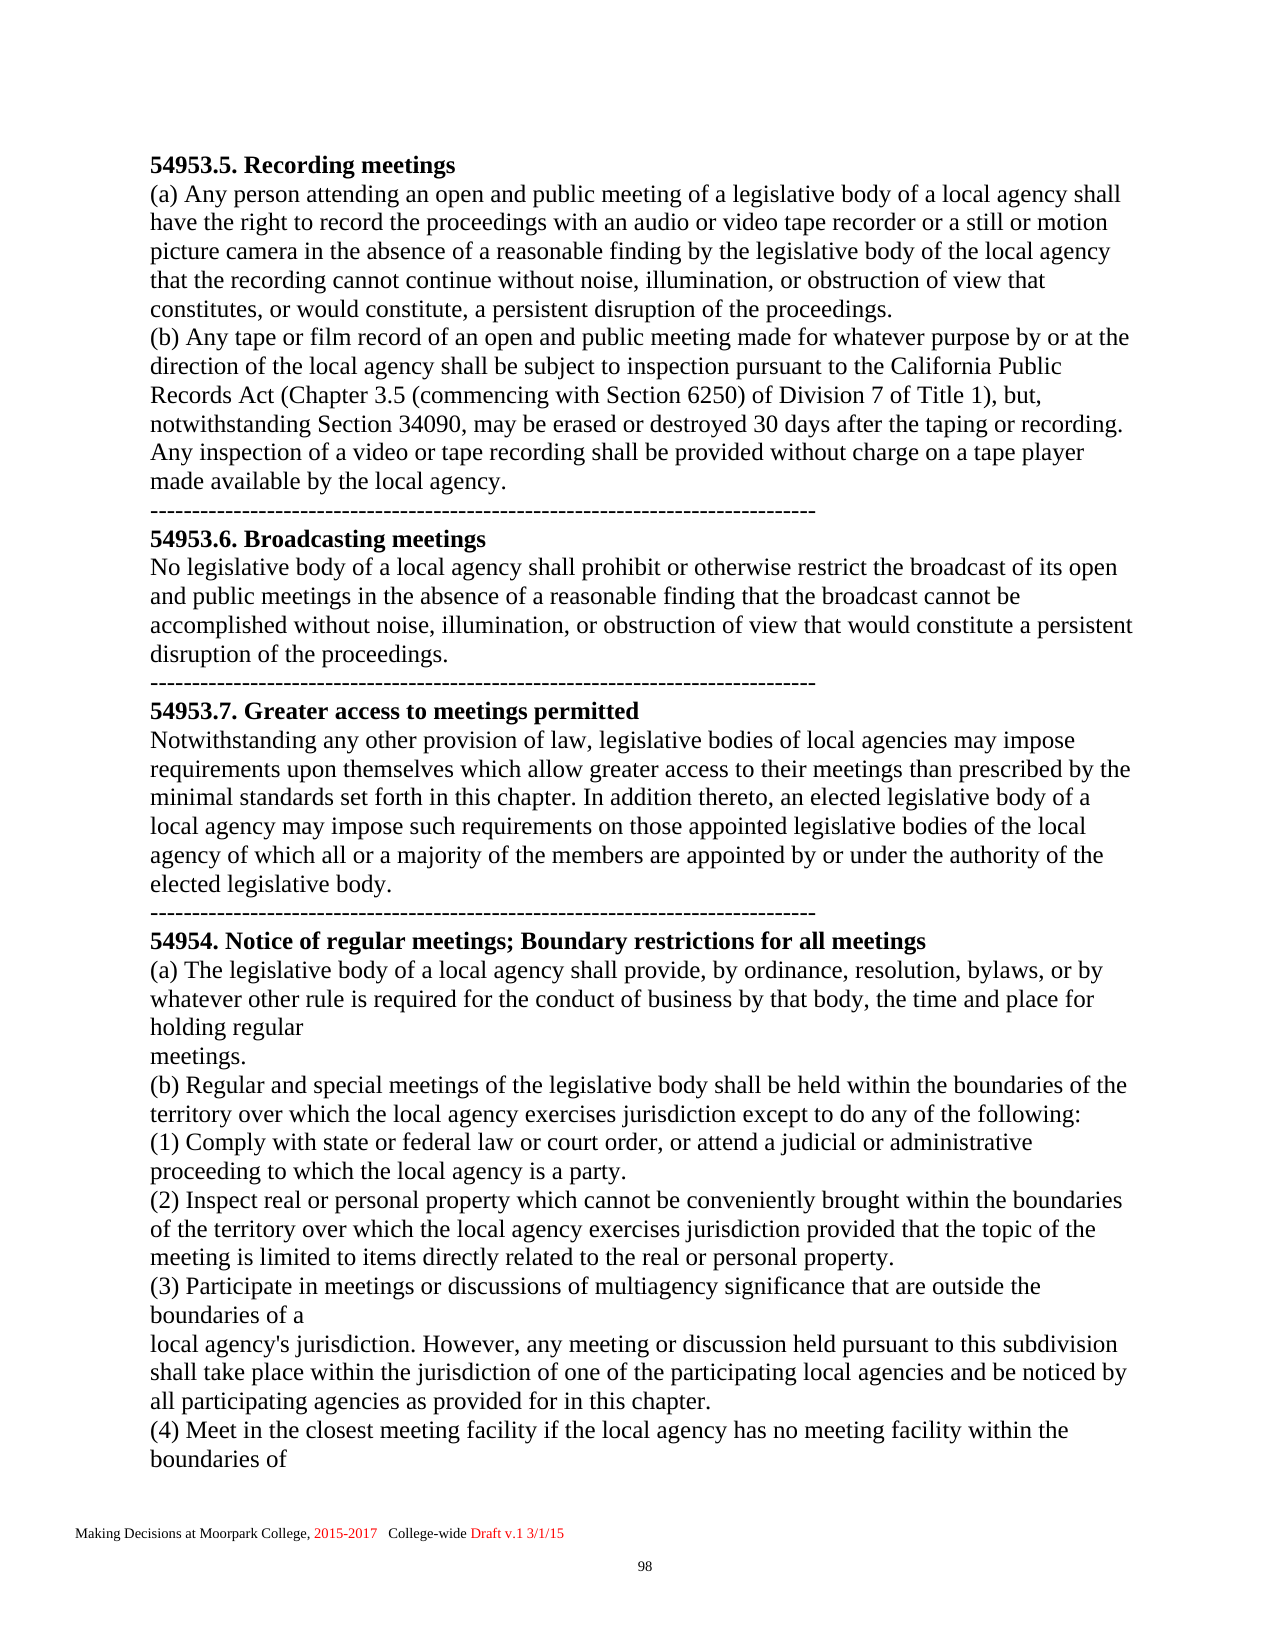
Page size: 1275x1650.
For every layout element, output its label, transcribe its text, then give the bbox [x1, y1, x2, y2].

text (3) Participate in meetings or discussions of multiagency significance that are outside the boundaries of a [150, 1271, 1140, 1329]
text local agency's jurisdiction. However, any meeting or discussion held pursuant to this subdivision shall take place within the jurisdiction of one of the participating local agencies and be noticed by all participating agencies as provided for in this chapter. [150, 1329, 1140, 1415]
text (b) Regular and special meetings of the legislative body shall be held within the boundaries of the territory over which the local agency exercises jurisdiction except to do any of the following: [150, 1070, 1140, 1127]
text (b) Any tape or film record of an open and public meeting made for whatever purpose by or at the direction of the local agency shall be subject to inspection pursuant to the California Public Records Act (Chapter 3.5 (commencing with Section 6250) of Division 7 of Title 1), but, notwithstanding Section 34090, may be erased or destroyed 30 days after the taping or recording. Any inspection of a video or tape recording shall be provided without charge on a tape player made available by the local agency. [150, 322, 1140, 495]
text 54953.6. Broadcasting meetings [150, 524, 1140, 552]
text -------------------------------------------------------------------------------- [150, 667, 1140, 696]
text (1) Comply with state or federal law or court order, or attend a judicial or administrative proceeding to which the local agency is a party. [150, 1127, 1140, 1185]
text meetings. [150, 1041, 1140, 1070]
text (a) Any person attending an open and public meeting of a legislative body of a local agency shall have the right to record the proceedings with an audio or video tape recorder or a still or motion picture camera in the absence of a reasonable finding by the legislative body of the local agency that the recording cannot continue without noise, illumination, or obstruction of view that constitutes, or would constitute, a persistent disruption of the proceedings. [150, 179, 1140, 322]
text (2) Inspect real or personal property which cannot be conveniently brought within the boundaries of the territory over which the local agency exercises jurisdiction provided that the topic of the meeting is limited to items directly related to the real or personal property. [150, 1185, 1140, 1271]
text -------------------------------------------------------------------------------- [150, 495, 1140, 524]
text 54953.7. Greater access to meetings permitted [150, 696, 1140, 725]
text (a) The legislative body of a local agency shall provide, by ordinance, resolution, bylaws, or by whatever other rule is required for the conduct of business by that body, the time and place for holding regular [150, 955, 1140, 1041]
text (4) Meet in the closest meeting facility if the local agency has no meeting facility within the boundaries of [150, 1415, 1140, 1472]
text 54954. Notice of regular meetings; Boundary restrictions for all meetings [150, 926, 1140, 955]
text Notwithstanding any other provision of law, legislative bodies of local agencies may impose requirements upon themselves which allow greater access to their meetings than prescribed by the minimal standards set forth in this chapter. In addition thereto, an elected legislative body of a local agency may impose such requirements on those appointed legislative bodies of the local agency of which all or a majority of the members are appointed by or under the authority of the elected legislative body. [150, 725, 1140, 897]
text No legislative body of a local agency shall prohibit or otherwise restrict the broadcast of its open and public meetings in the absence of a reasonable finding that the broadcast cannot be accomplished without noise, illumination, or obstruction of view that would constitute a persistent disruption of the proceedings. [150, 552, 1140, 667]
text 54953.5. Recording meetings [150, 150, 1140, 179]
text -------------------------------------------------------------------------------- [150, 897, 1140, 926]
